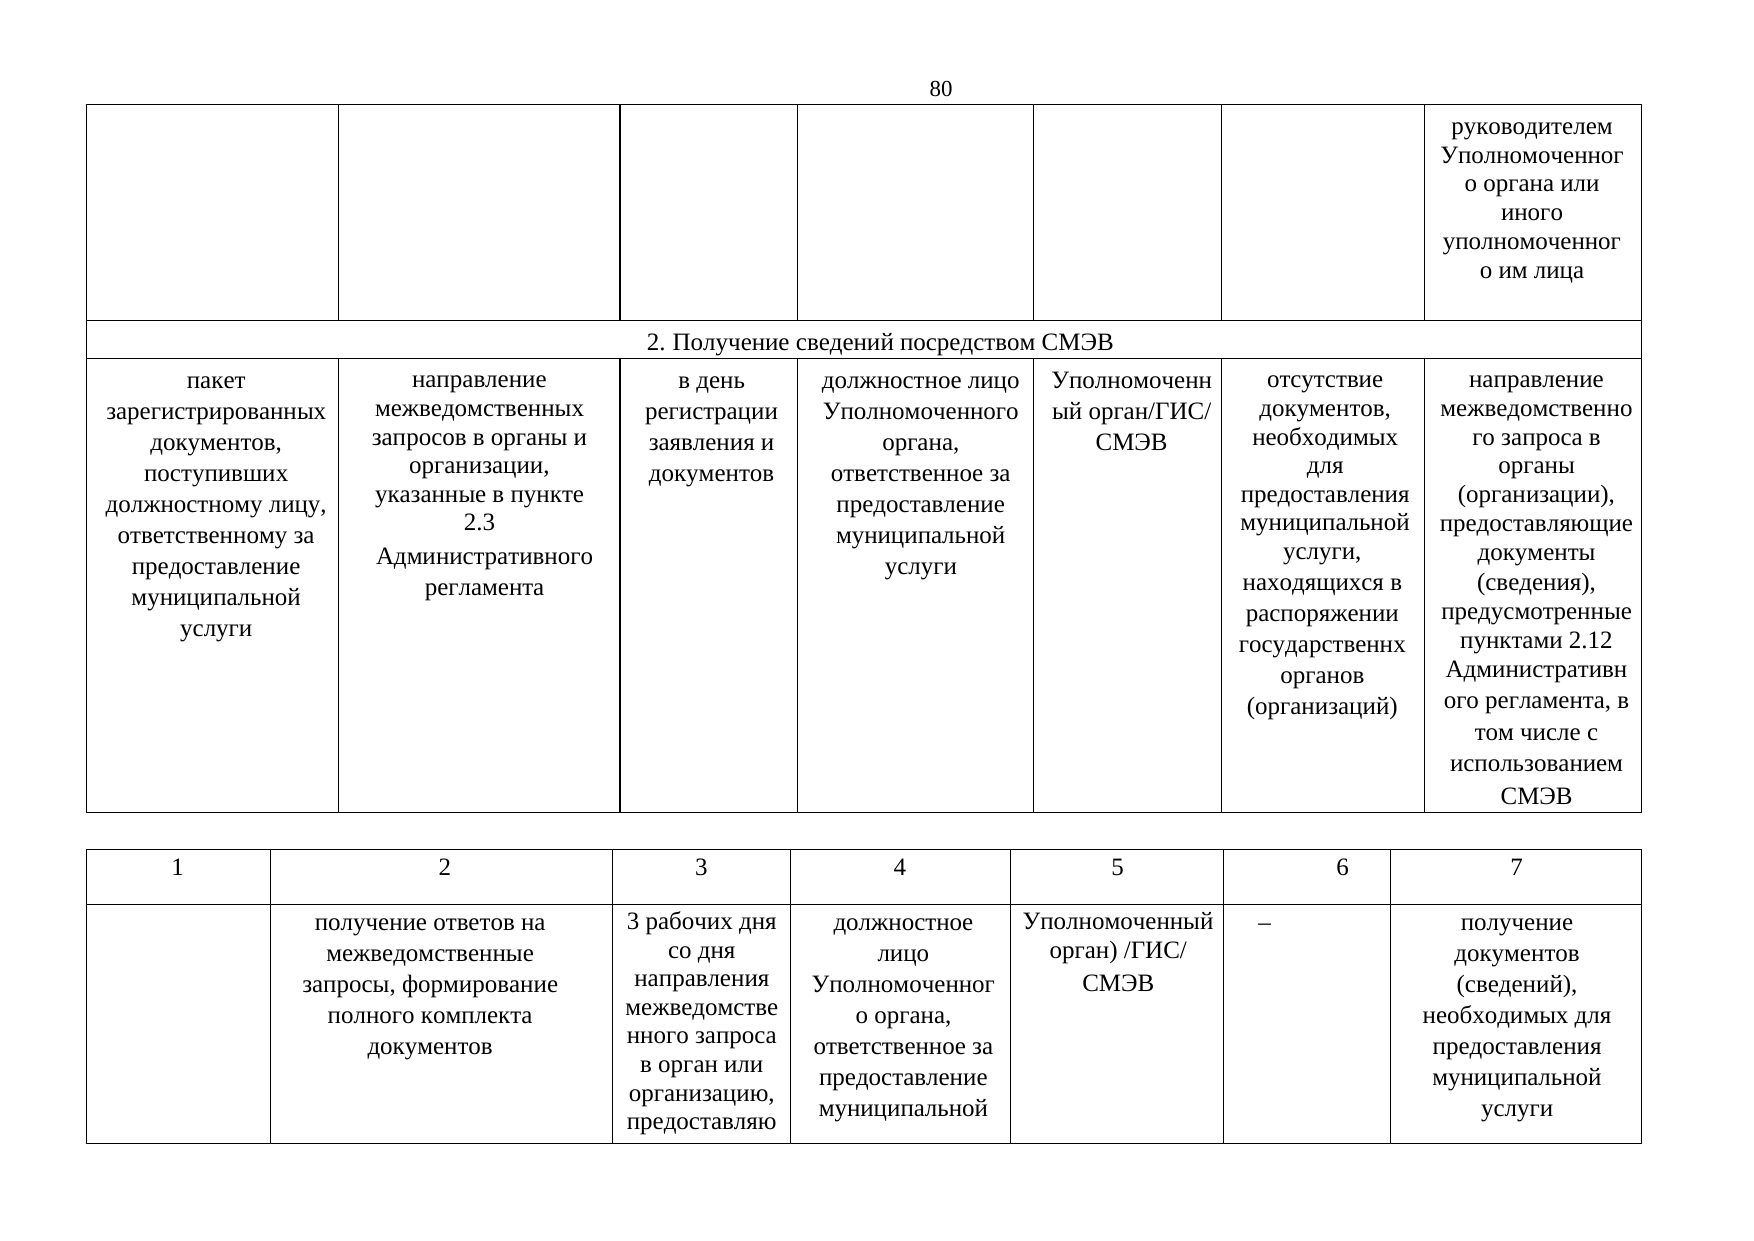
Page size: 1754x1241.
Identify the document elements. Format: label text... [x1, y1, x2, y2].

table_cell в день регистрации заявления и документов [621, 359, 797, 812]
table_cell должностное лицо Уполномоченного органа, ответственное за предоставление муниципальной услуги [798, 359, 1033, 812]
table_cell [1034, 105, 1221, 319]
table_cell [1222, 105, 1424, 319]
table_header 6 [1303, 850, 1390, 904]
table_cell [1391, 905, 1641, 1142]
table_cell [621, 105, 797, 319]
table_cell [1303, 905, 1390, 1142]
table_header 5 [1011, 850, 1223, 904]
table_cell отсутствие документов, необходимых для предоставления муниципальной услуги, находящихся в распоряжении государственнх органов (организаций) [1222, 359, 1424, 812]
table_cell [613, 905, 790, 1142]
table_header 3 [613, 850, 790, 904]
table_header 1 [87, 850, 270, 904]
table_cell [271, 905, 584, 1142]
table_cell направление межведомственно го запроса в органы (организации), предоставляющие документы (сведения), предусмотренные пунктами 2.12 Административного регламента, в том числе с использованием СМЭВ [1425, 359, 1641, 812]
table_header [1224, 850, 1303, 904]
table_cell – [1224, 905, 1303, 1142]
table_header [584, 850, 612, 904]
table_cell направление межведомственных запросов в органы и организации, указанные в пункте 2.3 Административного регламента [339, 359, 619, 812]
table_cell [584, 905, 612, 1142]
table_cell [798, 105, 1033, 319]
table_header 2 [271, 850, 584, 904]
table_cell 2. Получение сведений посредством СМЭВ [87, 321, 1641, 358]
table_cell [87, 105, 338, 319]
table_cell [339, 105, 619, 319]
table_cell пакет зарегистрированных документов, поступивших должностному лицу, ответственному за предоставление муниципальной услуги [87, 359, 338, 812]
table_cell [1011, 905, 1223, 1142]
table_cell [87, 905, 270, 1142]
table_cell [791, 905, 1010, 1142]
table_cell Уполномоченный орган/ГИС/ СМЭВ [1034, 359, 1221, 812]
table_header 4 [791, 850, 1010, 904]
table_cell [1425, 105, 1641, 319]
table_header 7 [1391, 850, 1641, 904]
